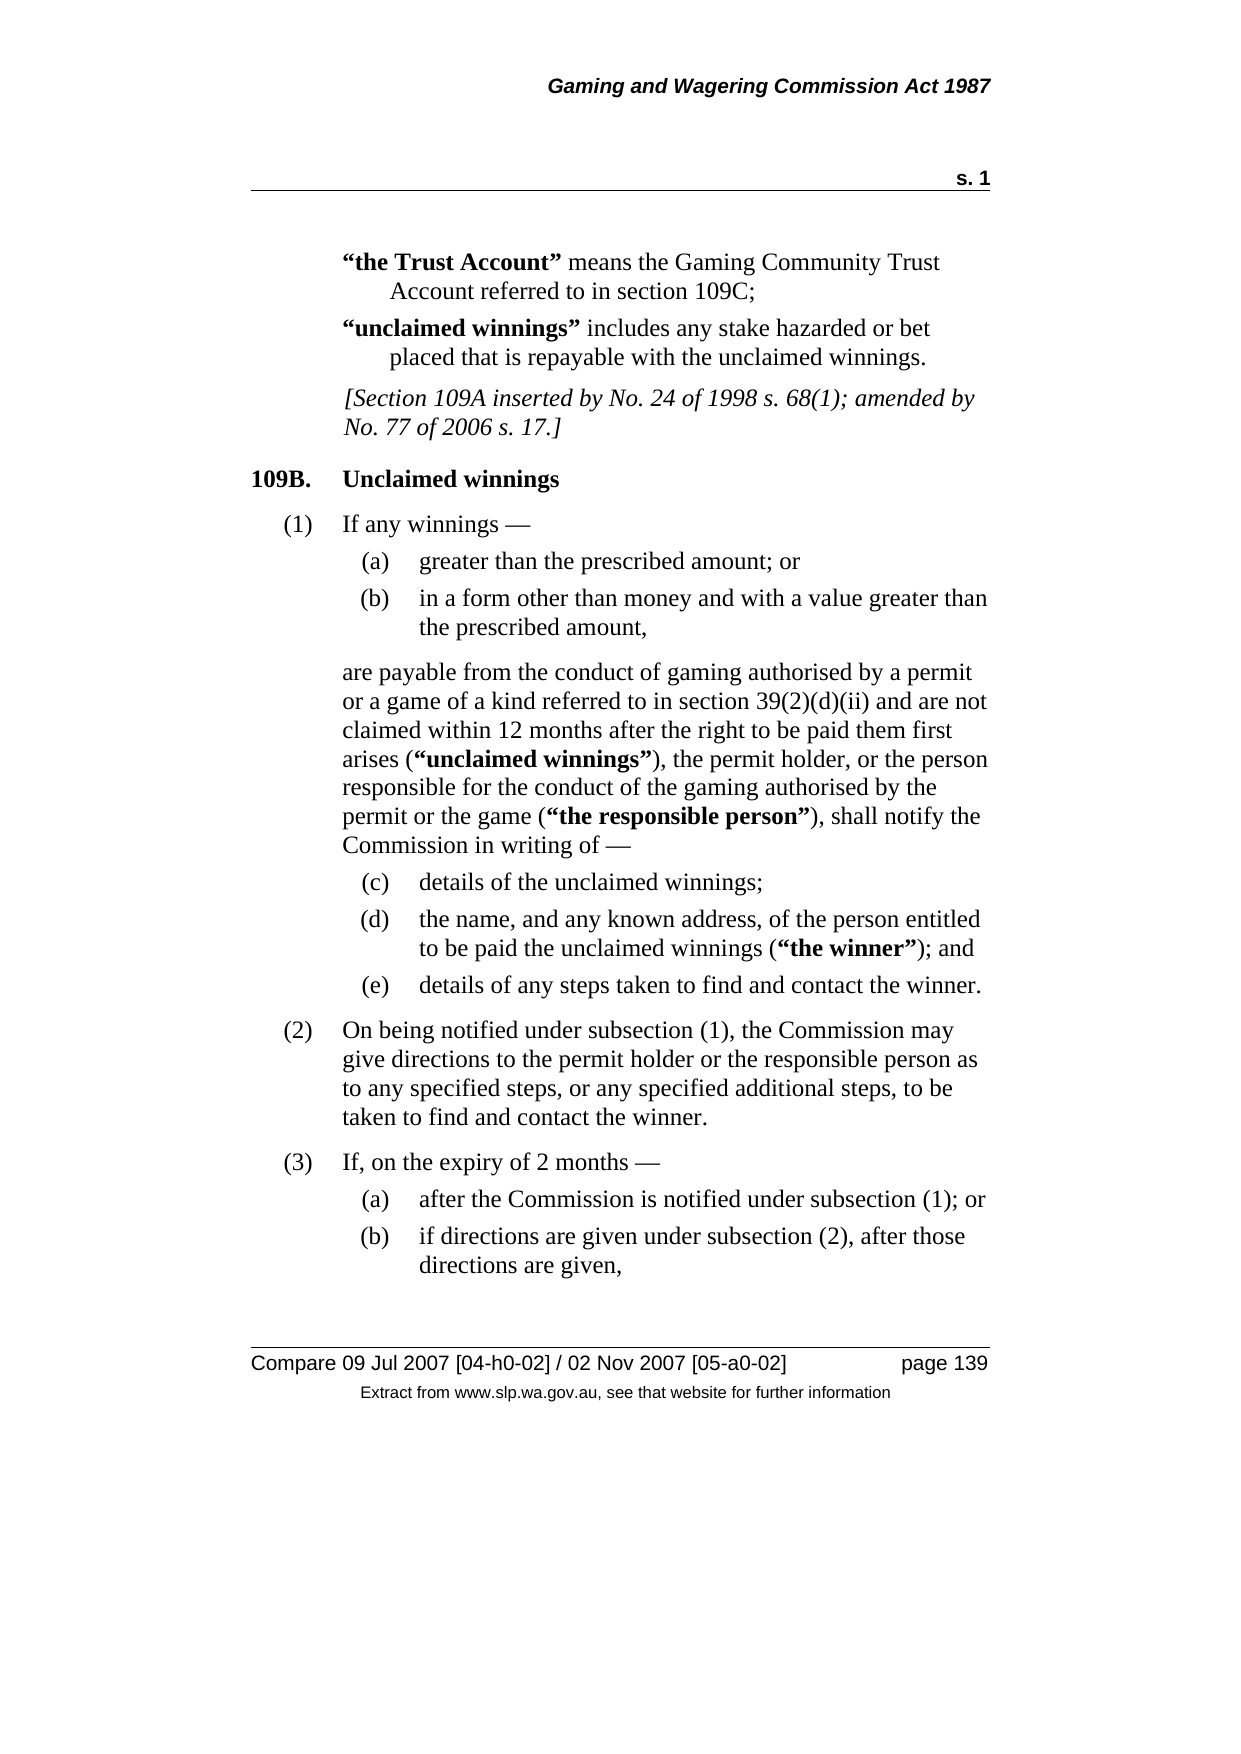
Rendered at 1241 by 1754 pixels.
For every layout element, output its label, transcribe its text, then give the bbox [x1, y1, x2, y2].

text (2) On being notified under subsection (1), the Commission may give directions to the permit holder or the responsible person as to any specified steps, or any specified additional steps, to be taken to find and contact the winner. [251, 1015, 990, 1130]
text “unclaimed winnings” includes any stake hazarded or bet placed that is repayable with the unclaimed winnings. [251, 313, 990, 371]
text (b) if directions are given under subsection (2), after those directions are given, [251, 1221, 990, 1279]
text “the Trust Account” means the Gaming Community Trust Account referred to in section 109C; [251, 247, 990, 305]
text (a) after the Commission is notified under subsection (1); or [251, 1184, 990, 1213]
text (e) details of any steps taken to find and contact the winner. [251, 970, 990, 999]
text (b) in a form other than money and with a value greater than the prescribed amount, [251, 583, 990, 641]
text (a) greater than the prescribed amount; or [251, 546, 990, 575]
text (c) details of the unclaimed winnings; [251, 867, 990, 896]
text (3) If, on the expiry of 2 months — [251, 1147, 990, 1176]
text (d) the name, and any known address, of the person entitled to be paid the unclaimed winnings (“the winner”); and [251, 904, 990, 962]
subtitle 109B. Unclaimed winnings [251, 464, 990, 492]
text [Section 109A inserted by No. 24 of 1998 s. 68(1); amended by No. 77 of 2006 s. 17.] [251, 383, 990, 441]
text (1) If any winnings — [251, 509, 990, 538]
text are payable from the conduct of gaming authorised by a permit or a game of a kind referred to in section 39(2)(d)(ii) and are not claimed within 12 months after the right to be paid them first arises (“unclaimed winnings”), the permit holder, or the person responsible for the conduct of the gaming authorised by the permit or the game (“the responsible person”), shall notify the Commission in writing of — [251, 657, 990, 859]
